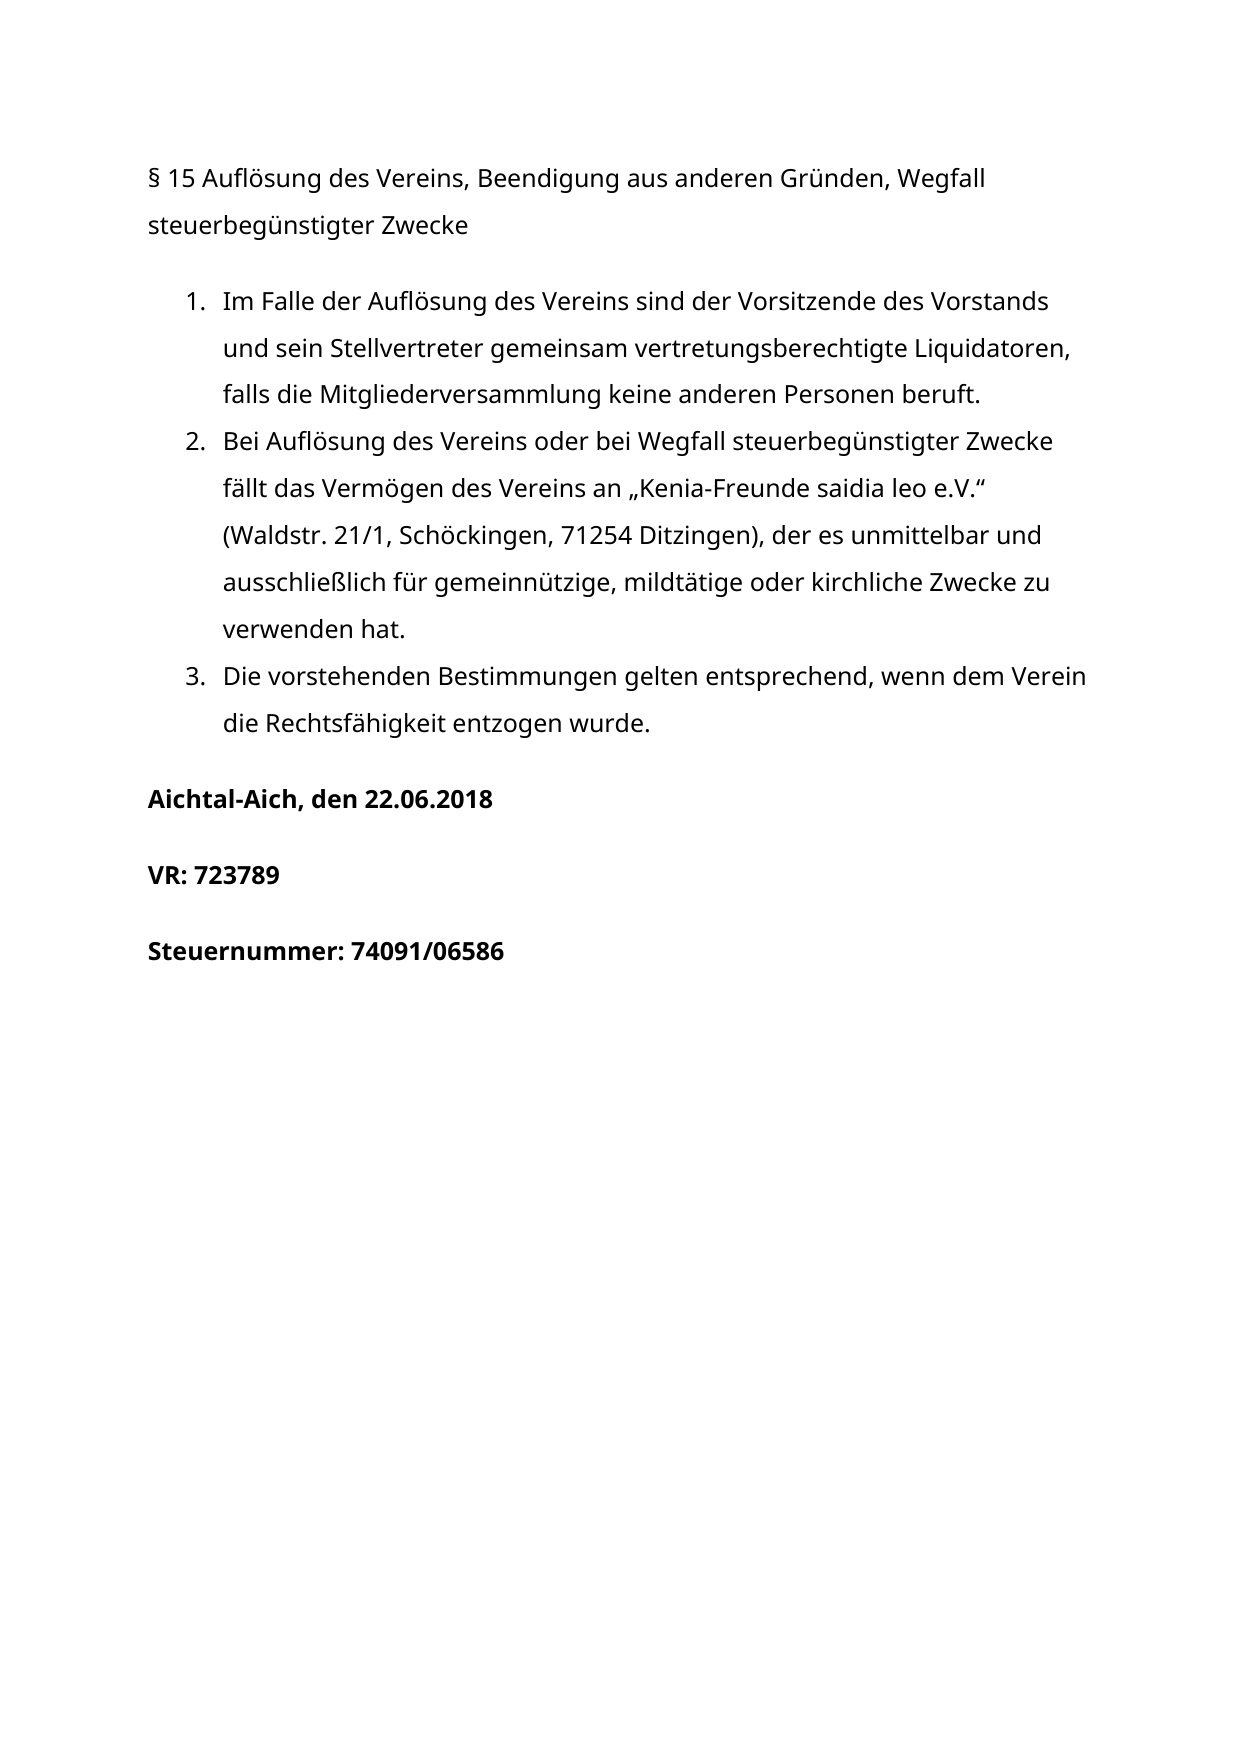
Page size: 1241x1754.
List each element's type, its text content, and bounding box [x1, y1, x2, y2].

text § 15 Auflösung des Vereins, Beendigung aus anderen Gründen, Wegfall steuerbegünstigter Zwecke [148, 148, 1093, 241]
text Steuernummer: 74091/06586 [148, 921, 1093, 967]
list Die vorstehenden Bestimmungen gelten entsprechend, wenn dem Verein die Rechtsfähigkeit entzogen wurde. [185, 646, 1093, 739]
text VR: 723789 [148, 844, 1093, 891]
list Im Falle der Auflösung des Vereins sind der Vorsitzende des Vorstands und sein Stellvertreter gemeinsam vertretungsberechtigte Liquidatoren, falls die Mitgliederversammlung keine anderen Personen beruft. [185, 271, 1093, 411]
list Bei Auflösung des Vereins oder bei Wegfall steuerbegünstigter Zwecke fällt das Vermögen des Vereins an „Kenia-Freunde saidia leo e.V.“ (Waldstr. 21/1, Schöckingen, 71254 Ditzingen), der es unmittelbar und ausschließlich für gemeinnützige, mildtätige oder kirchliche Zwecke zu verwenden hat. [185, 411, 1093, 646]
text Aichtal-Aich, den 22.06.2018 [148, 768, 1093, 815]
